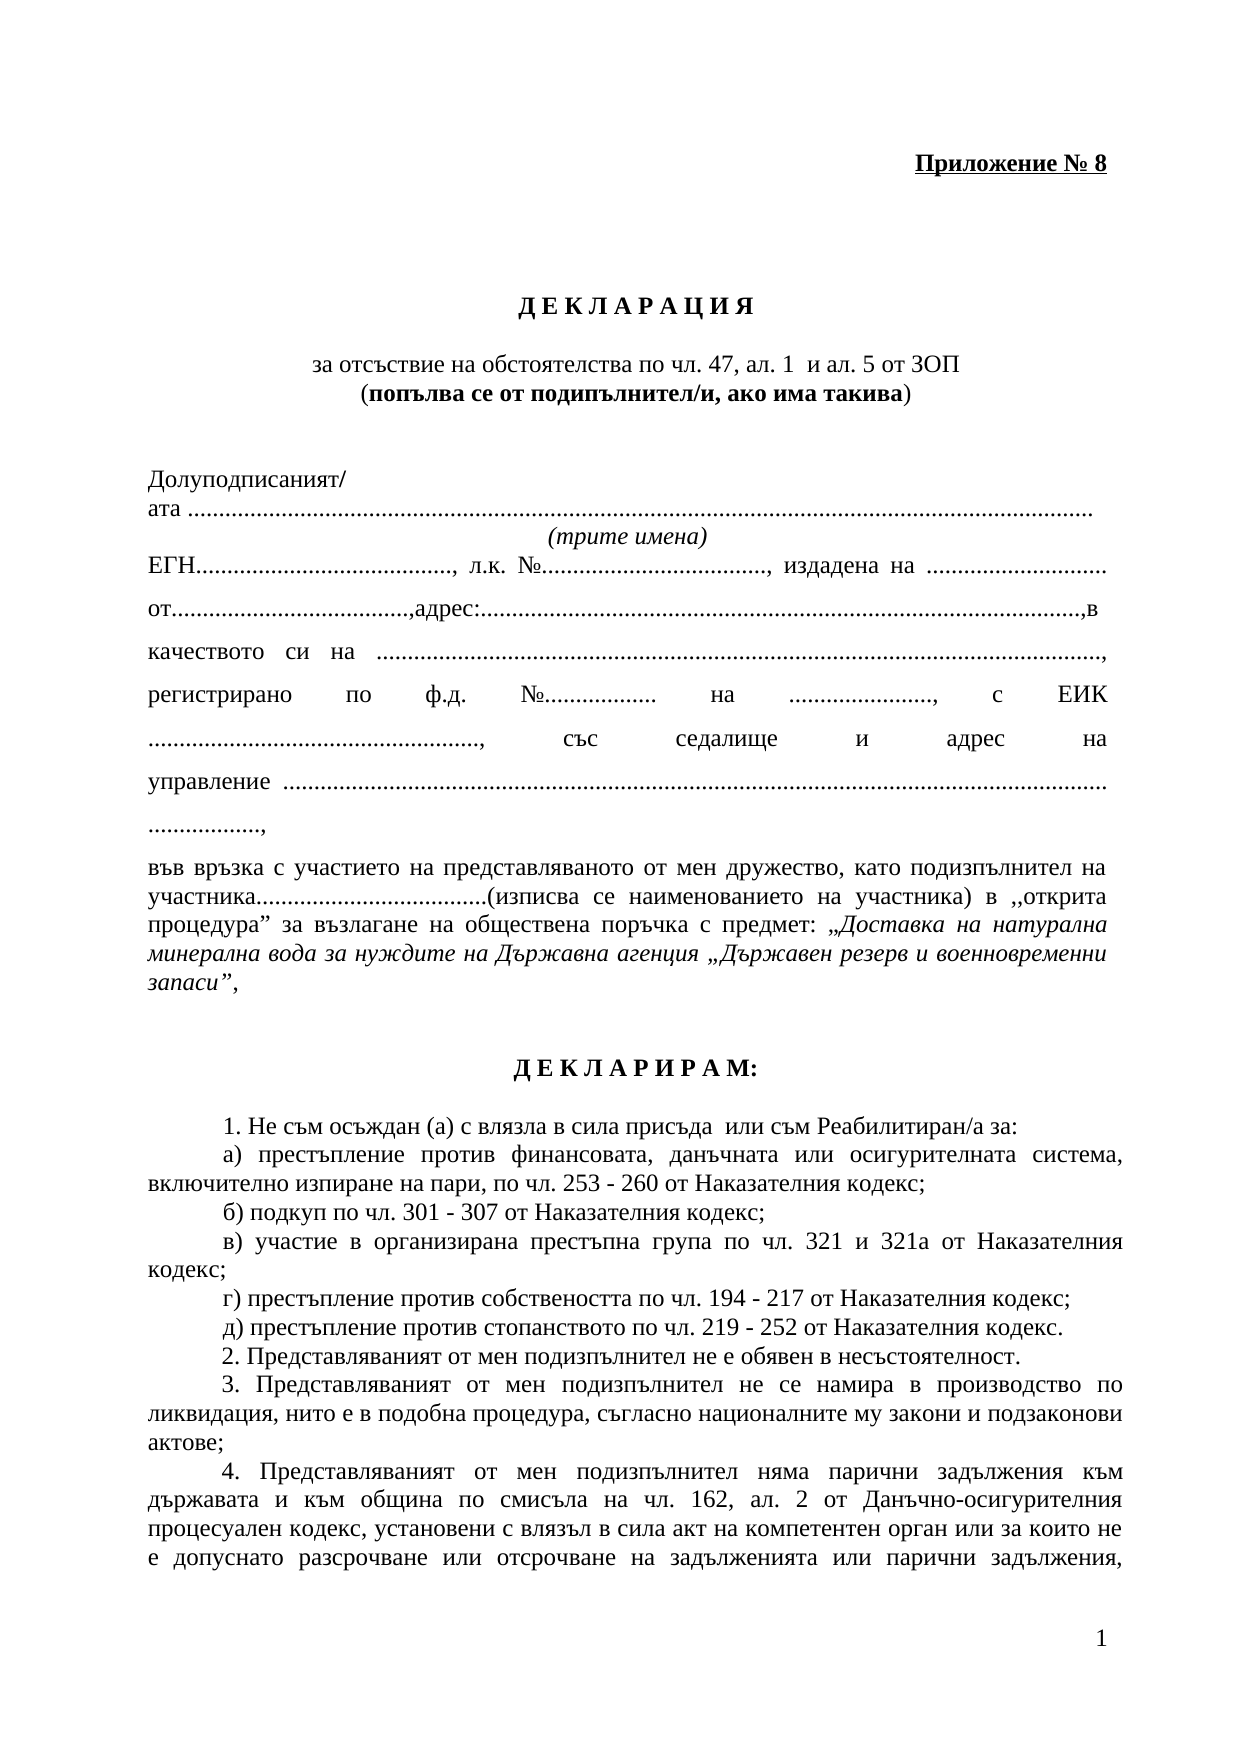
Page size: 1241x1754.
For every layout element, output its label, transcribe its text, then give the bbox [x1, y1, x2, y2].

text 3. Представляваният от мен подизпълнител не се намира в производство по ликвидация, нито е в подобна процедура, съгласно националните му закони и подзаконови актове; [148, 1369, 1124, 1456]
text за отсъствие на обстоятелства по чл. 47, ал. 1 и ал. 5 от ЗОП [148, 349, 1124, 378]
text (трите имена) [148, 521, 1107, 550]
text Д Е К Л А Р А Ц И Я [148, 291, 1124, 320]
text Долуподписаният/ата ................................................................................................................................................. [148, 464, 1107, 521]
text (попълва се от подипълнител/и, ако има такива) [148, 378, 1124, 406]
text 2. Представляваният от мен подизпълнител не е обявен в несъстоятелност. [148, 1341, 1124, 1369]
text б) подкуп по чл. 301 - 307 от Наказателния кодекс; [148, 1197, 1124, 1226]
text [148, 1456, 1124, 1571]
text д) престъпление против стопанството по чл. 219 - 252 от Наказателния кодекс. [148, 1312, 1124, 1341]
text г) престъпление против собствеността по чл. 194 - 217 от Наказателния кодекс; [148, 1283, 1124, 1312]
text Д Е К Л А Р И Р А М: [148, 1053, 1124, 1082]
text 1. Не съм осъждан (а) с влязла в сила присъда или съм Реабилитиран/а за: [148, 1111, 1124, 1139]
text в) участие в организирана престъпна група по чл. 321 и 321а от Наказателния кодекс; [148, 1226, 1124, 1283]
text Приложение № 8 [811, 148, 1124, 176]
text във връзка с участието на представляваното от мен дружество, като подизпълнител на участника.....................................(изписва се наименованието на участника) в ,,открита процедура” за възлагане на обществена поръчка с предмет: „Доставка на натурална минерална вода за нуждите на Държавна агенция „Държавен резерв и военновременни запаси”, [148, 852, 1107, 996]
text а) престъпление против финансовата, данъчната или осигурителната система, включително изпиране на пари, по чл. 253 - 260 от Наказателния кодекс; [148, 1139, 1124, 1197]
text ЕГН........................................., л.к. №...................................., издадена на ............................. от......................................,адрес:................................................................................................,в качеството си на ...................................................................................................................., регистрирано по ф.д. №.................. на ......................., с ЕИК ....................................................., със седалище и адрес на управление ......................................................................................................................................................, [148, 550, 1107, 838]
